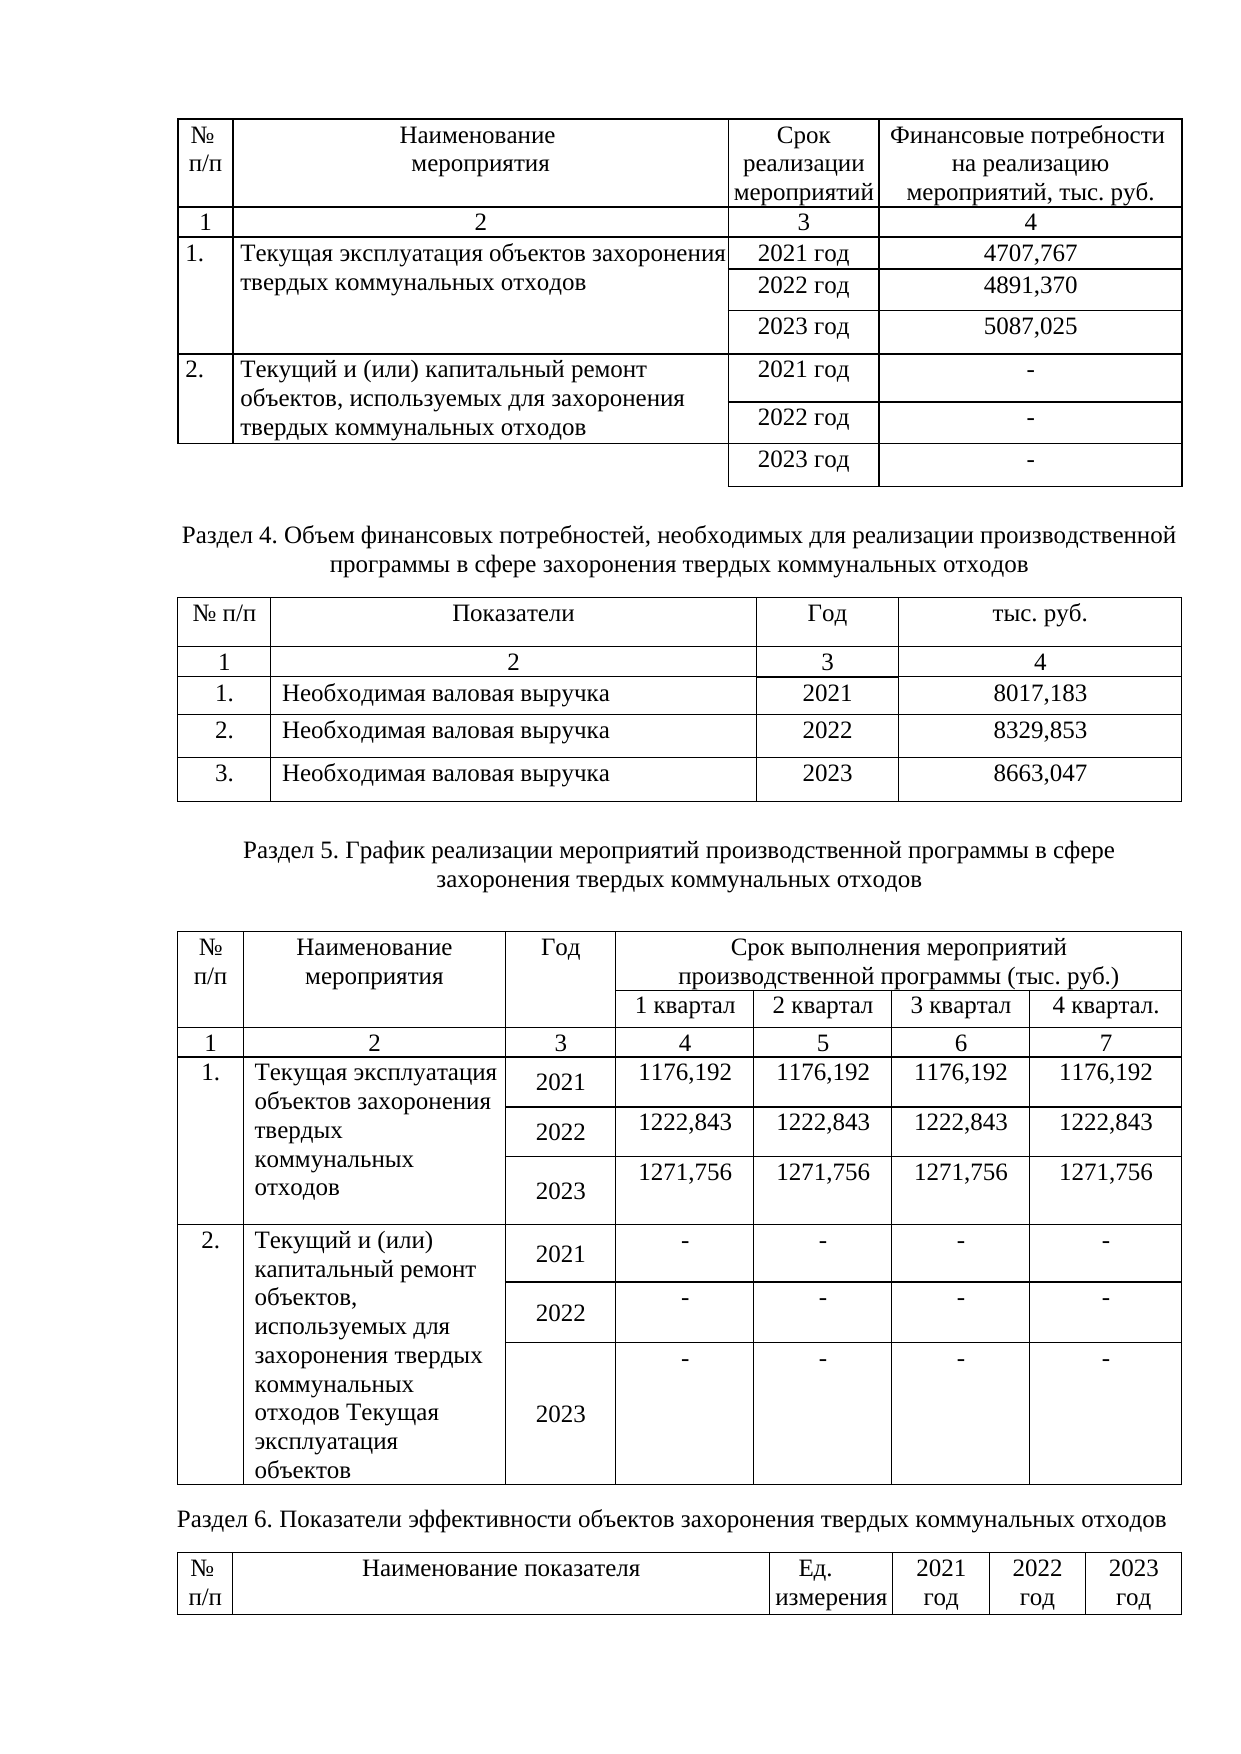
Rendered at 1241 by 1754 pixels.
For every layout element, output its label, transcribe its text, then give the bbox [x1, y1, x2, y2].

table_cell Необходимая валовая выручка [271, 758, 756, 801]
table_cell - [880, 403, 1181, 442]
table_header Срок выполнения мероприятий производственной программы (тыс. руб.) [616, 932, 1181, 989]
table_cell 4891,370 [880, 270, 1181, 309]
table_header № п/п [179, 120, 232, 206]
table_cell - [754, 1343, 891, 1484]
table_cell 5087,025 [880, 311, 1181, 353]
table_cell 7 [1030, 1028, 1181, 1056]
table_cell - [892, 1343, 1029, 1484]
table_cell - [754, 1283, 891, 1342]
table_cell 8663,047 [899, 758, 1181, 801]
table_cell 2023 [757, 758, 898, 801]
table_cell - [1030, 1225, 1181, 1281]
table_header № п/п [178, 598, 270, 646]
table_cell Необходимая валовая выручка [271, 715, 756, 757]
table_cell 2021 год [729, 238, 878, 268]
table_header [234, 120, 728, 206]
table_cell 2023 [506, 1157, 615, 1224]
table_cell 2 квартал [754, 991, 891, 1027]
text Раздел 4. Объем финансовых потребностей, необходимых для реализации производственной программы в сфере захоронения твердых коммунальных отходов [177, 521, 1181, 578]
table_cell 1. [178, 677, 270, 713]
text Раздел 6. Показатели эффективности объектов захоронения твердых коммунальных отходов [162, 1504, 1181, 1533]
table_header 2023 год [1086, 1553, 1181, 1614]
table_header № п/п [178, 1553, 232, 1614]
table_cell - [880, 444, 1181, 486]
table_cell 3 [729, 208, 878, 236]
table_cell 1 квартал [616, 991, 753, 1027]
table_header Наименование показателя [233, 1553, 769, 1614]
text Раздел 5. График реализации мероприятий производственной программы в сфере захоронения твердых коммунальных отходов [177, 835, 1181, 893]
table_cell - [1030, 1283, 1181, 1342]
table_cell 1 [178, 647, 270, 676]
table_cell 2022 год [729, 270, 878, 309]
table_cell 4 [880, 208, 1181, 236]
table_cell 4 [899, 647, 1181, 676]
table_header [880, 120, 1181, 206]
table_cell 2023 год [729, 444, 878, 486]
table_cell 1176,192 [754, 1058, 891, 1106]
table_header № п/п [178, 932, 243, 1027]
table_header Ед. измерения [770, 1553, 892, 1614]
table_header тыс. руб. [899, 598, 1181, 646]
table_cell 2023 [506, 1343, 615, 1484]
table_cell 2 [244, 1028, 505, 1056]
table_cell 2022 [757, 715, 898, 757]
table_cell 1176,192 [1030, 1058, 1181, 1106]
table_cell 1. [178, 1058, 243, 1224]
table_cell 8017,183 [899, 677, 1181, 713]
table_cell - [754, 1225, 891, 1281]
table_cell 1 [178, 1028, 243, 1056]
table_cell 4707,767 [880, 238, 1181, 268]
table_cell Необходимая валовая выручка [271, 677, 756, 713]
table_cell 1176,192 [616, 1058, 753, 1106]
table_cell 3. [178, 758, 270, 801]
table_cell Текущая эксплуатация объектов захоронения твердых коммунальных отходов [234, 238, 728, 353]
table_header Год [506, 932, 615, 1027]
table_cell Текущий и (или) капитальный ремонт объектов, используемых для захоронения твердых коммунальных отходов Текущая эксплуатация объектов [244, 1225, 505, 1484]
table_cell 1222,843 [892, 1108, 1029, 1156]
table_cell - [880, 355, 1181, 401]
table_cell 2. [178, 1225, 243, 1484]
table_cell 2. [179, 355, 232, 442]
table_cell 1176,192 [892, 1058, 1029, 1106]
table_cell 1271,756 [892, 1157, 1029, 1224]
table_cell 2021 [506, 1058, 615, 1106]
table_cell - [616, 1283, 753, 1342]
table_cell 2022 [506, 1108, 615, 1156]
table_cell 2 [271, 647, 756, 676]
table_header 2022 год [990, 1553, 1085, 1614]
table_cell 2021 [757, 678, 898, 713]
table_cell Текущий и (или) капитальный ремонт объектов, используемых для захоронения твердых коммунальных отходов [234, 355, 728, 442]
table_cell 4 квартал. [1030, 991, 1181, 1027]
table_header 2021 год [893, 1553, 989, 1614]
table_cell 2022 [506, 1283, 615, 1342]
table_cell - [892, 1225, 1029, 1281]
table_cell 3 [506, 1028, 615, 1056]
table_cell Текущая эксплуатация объектов захоронения твердых коммунальных отходов [244, 1058, 505, 1224]
table_cell - [616, 1225, 753, 1281]
table_cell 2 [234, 208, 728, 236]
table_cell 3 квартал [892, 991, 1029, 1027]
table_header Год [757, 598, 898, 646]
table_cell - [616, 1343, 753, 1484]
table_header Показатели [271, 598, 756, 646]
table_cell 1 [179, 208, 232, 236]
table_cell 1. [179, 238, 232, 353]
table_cell 1271,756 [1030, 1157, 1181, 1224]
table_cell 2023 год [729, 311, 878, 353]
table_cell 1222,843 [754, 1108, 891, 1156]
table_cell 1271,756 [616, 1157, 753, 1224]
table_cell 4 [616, 1028, 753, 1056]
table_cell 3 [757, 647, 898, 676]
table_cell - [1030, 1343, 1181, 1484]
table_cell 1222,843 [616, 1108, 753, 1156]
table_cell 8329,853 [899, 715, 1181, 757]
table_cell 2022 год [729, 403, 878, 442]
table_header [729, 120, 878, 206]
table_cell 2021 [506, 1225, 615, 1281]
table_header Наименование мероприятия [244, 932, 505, 1027]
table_cell 6 [892, 1028, 1029, 1056]
table_cell 1222,843 [1030, 1108, 1181, 1156]
table_cell 2021 год [729, 355, 878, 401]
table_cell 5 [754, 1028, 891, 1056]
table_cell 2. [178, 715, 270, 757]
table_cell 1271,756 [754, 1157, 891, 1224]
table_cell - [892, 1283, 1029, 1342]
